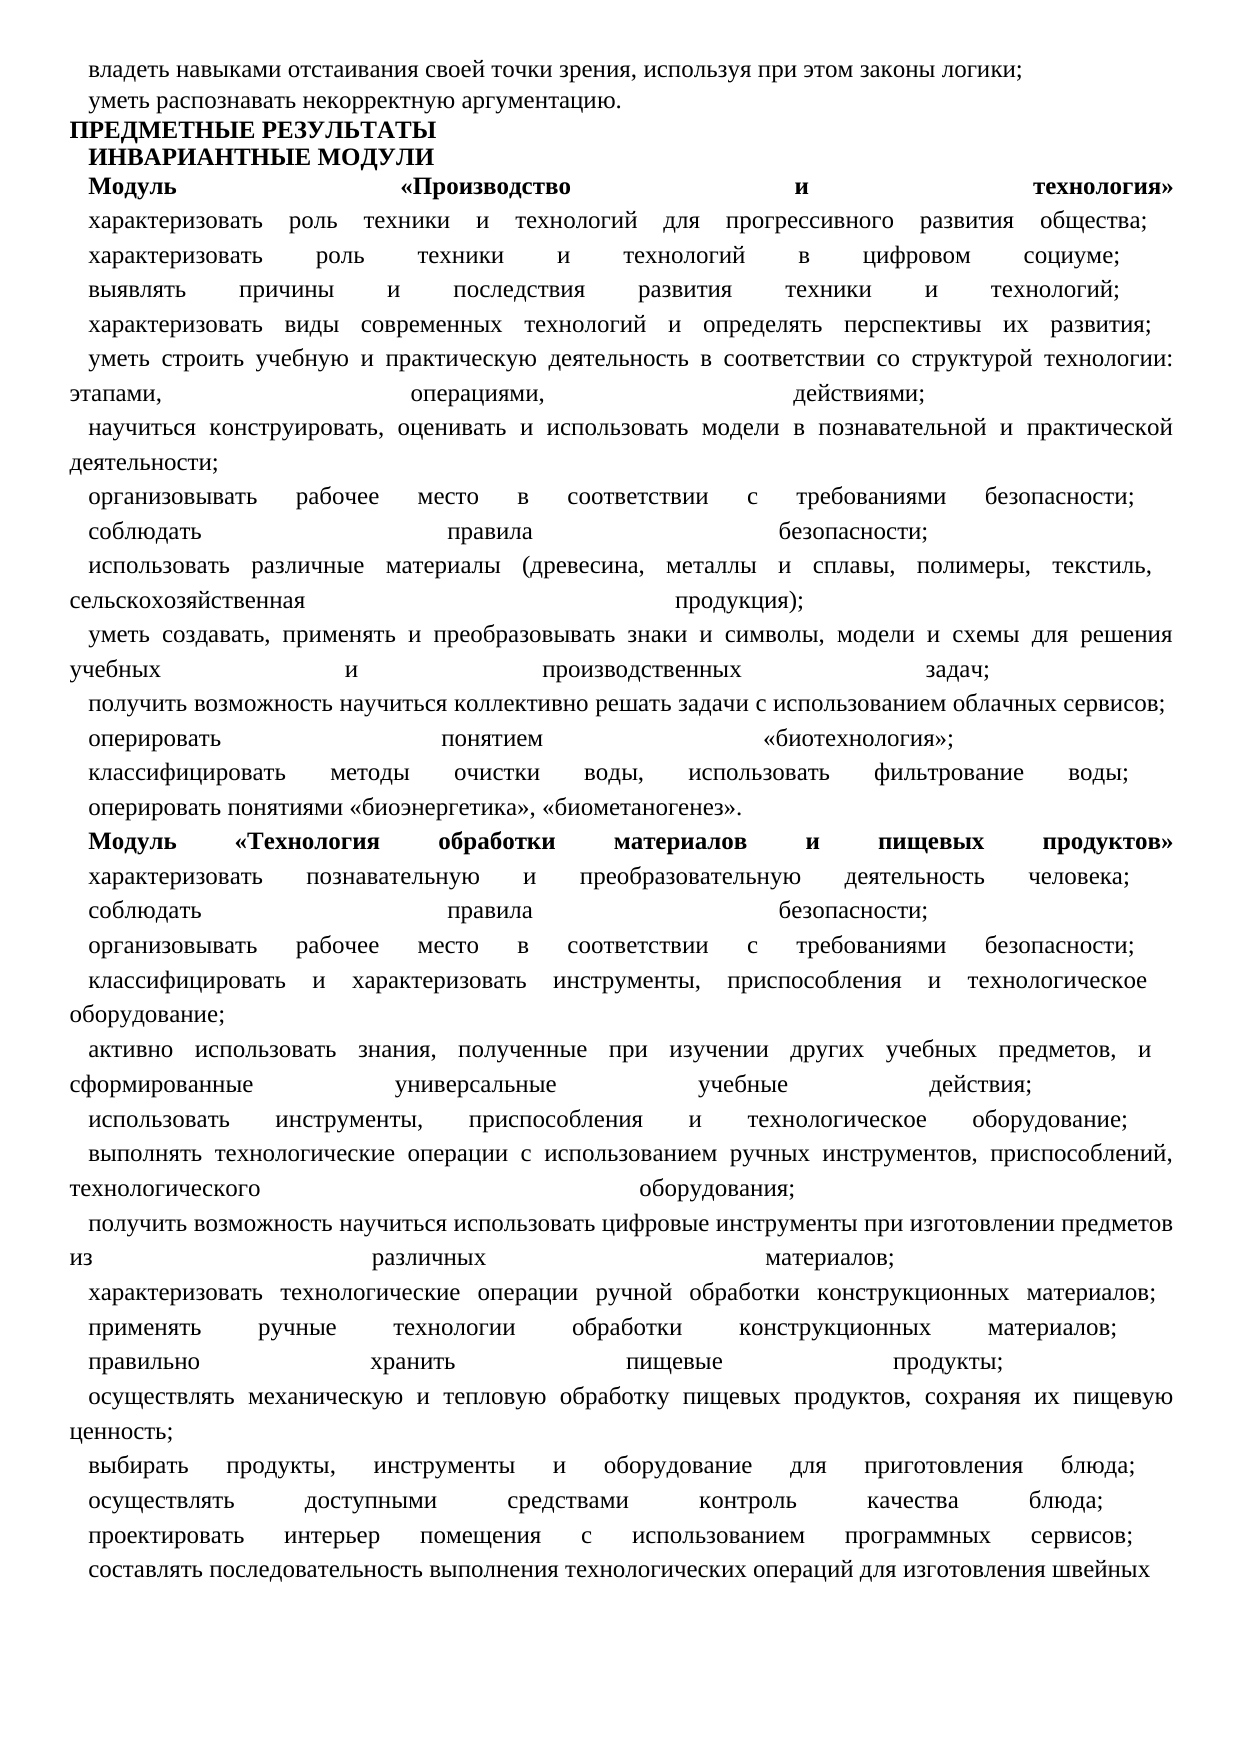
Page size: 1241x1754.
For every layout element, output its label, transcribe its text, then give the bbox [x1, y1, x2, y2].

text Модуль «Производство и технология» характеризовать роль техники и технологий для прогрессивного развития общества; характеризовать роль техники и технологий в цифровом социуме; выявлять причины и последствия развития техники и технологий; характеризовать виды современных технологий и определять перспективы их развития; уметь строить учебную и практическую деятельность в соответствии со структурой технологии: этапами, операциями, действиями; научиться конструировать, оценивать и использовать модели в познавательной и практической деятельности; организовывать рабочее место в соответствии с требованиями безопасности; соблюдать правила безопасности; использовать различные материалы (древесина, металлы и сплавы, полимеры, текстиль, сельскохозяйственная продукция); уметь создавать, применять и преобразовывать знаки и символы, модели и схемы для решения учебных и производственных задач; получить возможность научиться коллективно решать задачи с использованием облачных сервисов; оперировать понятием «биотехнология»; классифицировать методы очистки воды, использовать фильтрование воды; оперировать понятиями «биоэнергетика», «биометаногенез». [69, 171, 1174, 820]
text ПРЕДМЕТНЫЕ РЕЗУЛЬТАТЫ [69, 116, 1174, 144]
text ИНВАРИАНТНЫЕ МОДУЛИ [88, 144, 1174, 171]
text владеть навыками отстаивания своей точки зрения, используя при этом законы логики; уметь распознавать некорректную аргументацию. [88, 54, 1024, 114]
text Модуль «Технология обработки материалов и пищевых продуктов» характеризовать познавательную и преобразовательную деятельность человека; соблюдать правила безопасности; организовывать рабочее место в соответствии с требованиями безопасности; классифицировать и характеризовать инструменты, приспособления и технологическое оборудование; активно использовать знания, полученные при изучении других учебных предметов, и сформированные универсальные учебные действия; использовать инструменты, приспособления и технологическое оборудование; выполнять технологические операции с использованием ручных инструментов, приспособлений, технологического оборудования; получить возможность научиться использовать цифровые инструменты при изготовлении предметов из различных материалов; характеризовать технологические операции ручной обработки конструкционных материалов; применять ручные технологии обработки конструкционных материалов; правильно хранить пищевые продукты; осуществлять механическую и тепловую обработку пищевых продуктов, сохраняя их пищевую ценность; выбирать продукты, инструменты и оборудование для приготовления блюда; осуществлять доступными средствами контроль качества блюда; проектировать интерьер помещения с использованием программных сервисов; составлять последовательность выполнения технологических операций для изготовления швейных [69, 826, 1174, 1583]
